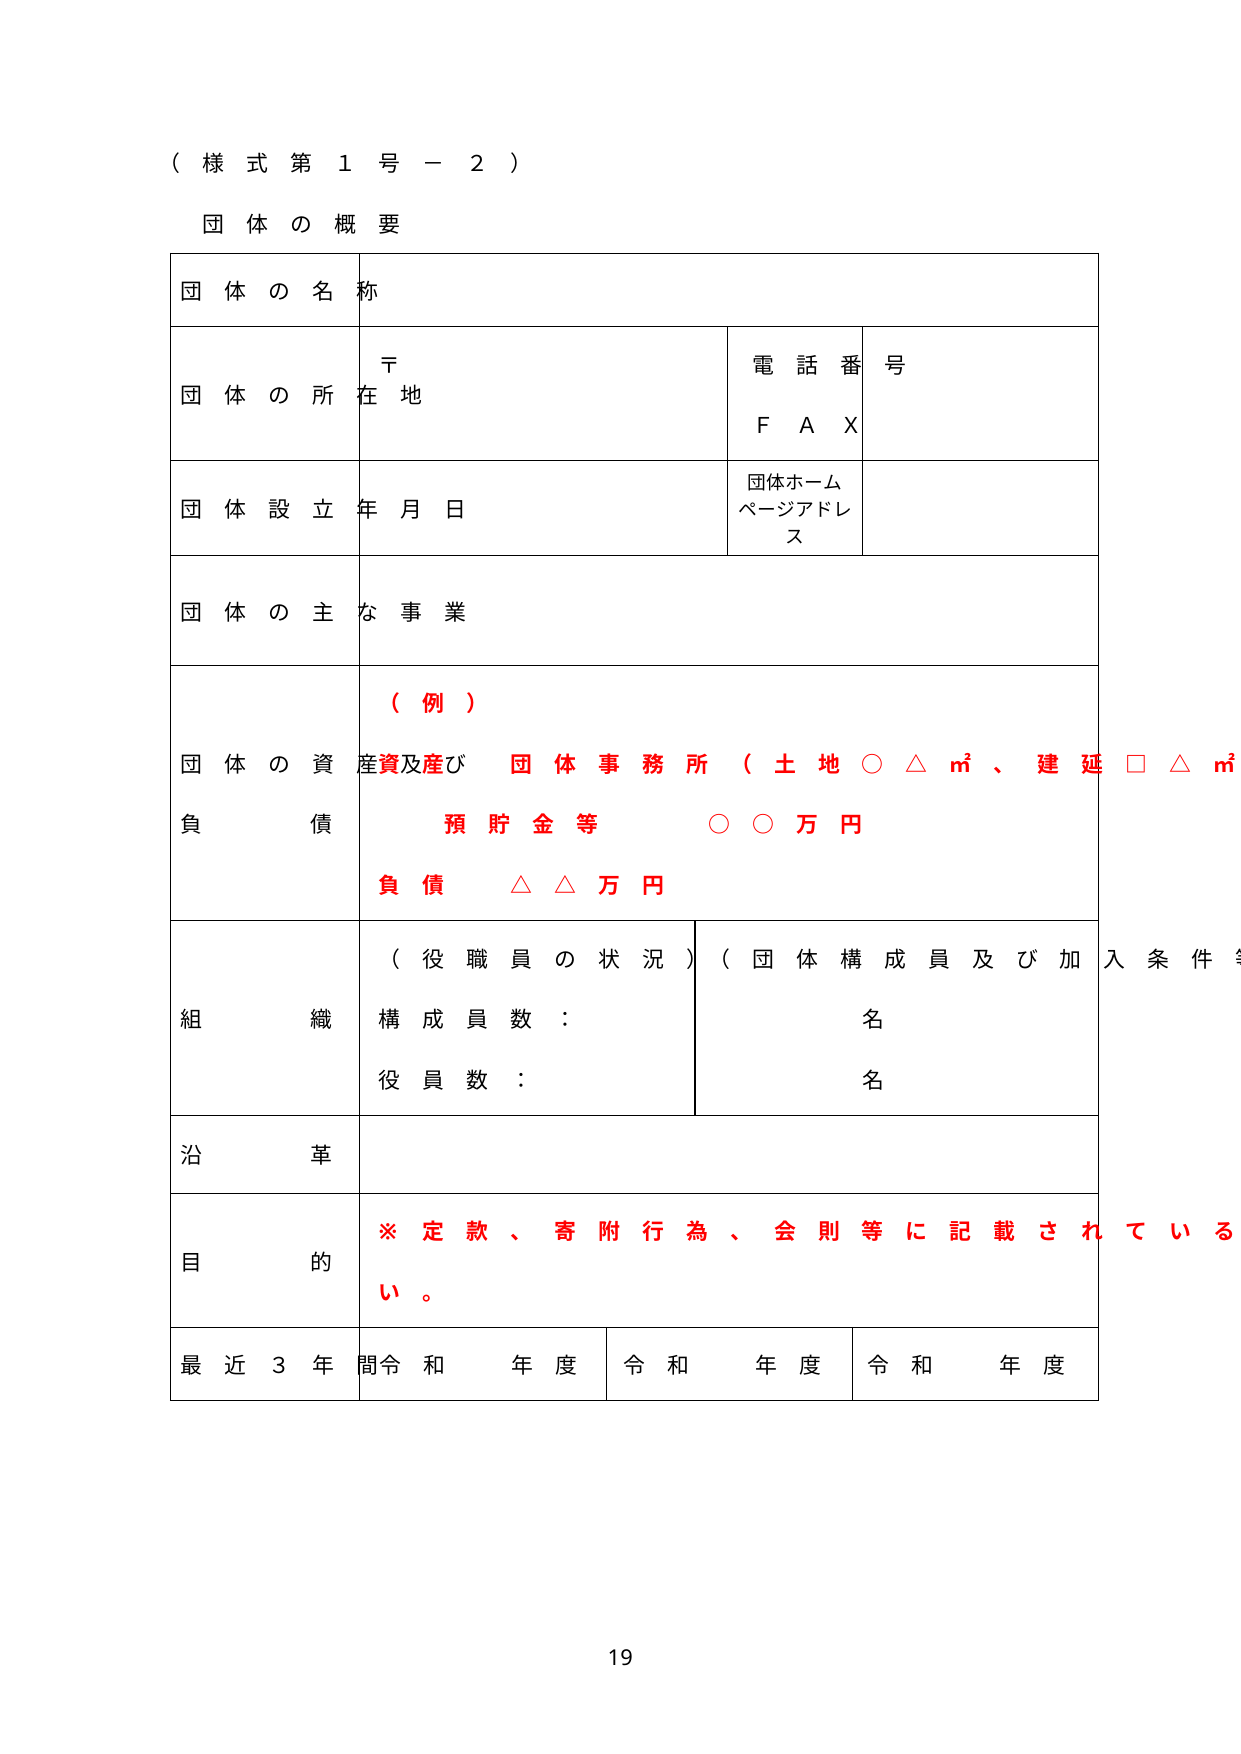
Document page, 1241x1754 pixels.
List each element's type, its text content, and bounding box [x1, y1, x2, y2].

table_cell 令和 年度 [853, 1328, 1098, 1400]
table_cell 令和 年度 [607, 1328, 852, 1400]
table_cell [360, 461, 727, 555]
text 団体の概要 [158, 192, 1082, 253]
table_cell 電話番号 ＦＡＸ [728, 327, 862, 460]
table_cell （役職員の状況） 構成員数： 名 役員数： 名 [360, 921, 694, 1115]
table_cell 目的 [171, 1194, 359, 1327]
table_cell 組織 [171, 921, 359, 1115]
table_cell 団体の所在地 [171, 327, 359, 460]
table_cell ※定款、寄附行為、会則等に記載されている目的を記入してください。 [360, 1194, 1098, 1327]
table_header 団体の名称 [171, 254, 359, 326]
table_cell [360, 1116, 1098, 1193]
table_cell 団体の主な事業 [171, 556, 359, 665]
table_cell 団体の資産及び負債 [171, 666, 359, 920]
table_cell 〒 [360, 327, 727, 460]
table_cell 団体ホームページアドレス [728, 461, 862, 555]
table_cell 令和 年度 [360, 1328, 606, 1400]
table_cell 最近３年間 の活動状況 [171, 1328, 359, 1400]
table_cell [360, 556, 1098, 665]
text （様式第１号－２） [158, 131, 1082, 192]
table_cell 沿革 [171, 1116, 359, 1193]
table_cell 団体設立年月日 [171, 461, 359, 555]
table_cell （例） 資産 団体事務所（土地○△㎡、建延□△㎡） 預貯金等 ○○万円 負債 △△万円 [360, 666, 1098, 920]
table_cell （団体構成員及び加入条件等） [696, 921, 1098, 1115]
table_cell [863, 461, 1098, 555]
table_cell [863, 327, 1098, 460]
table_header [360, 254, 1098, 326]
